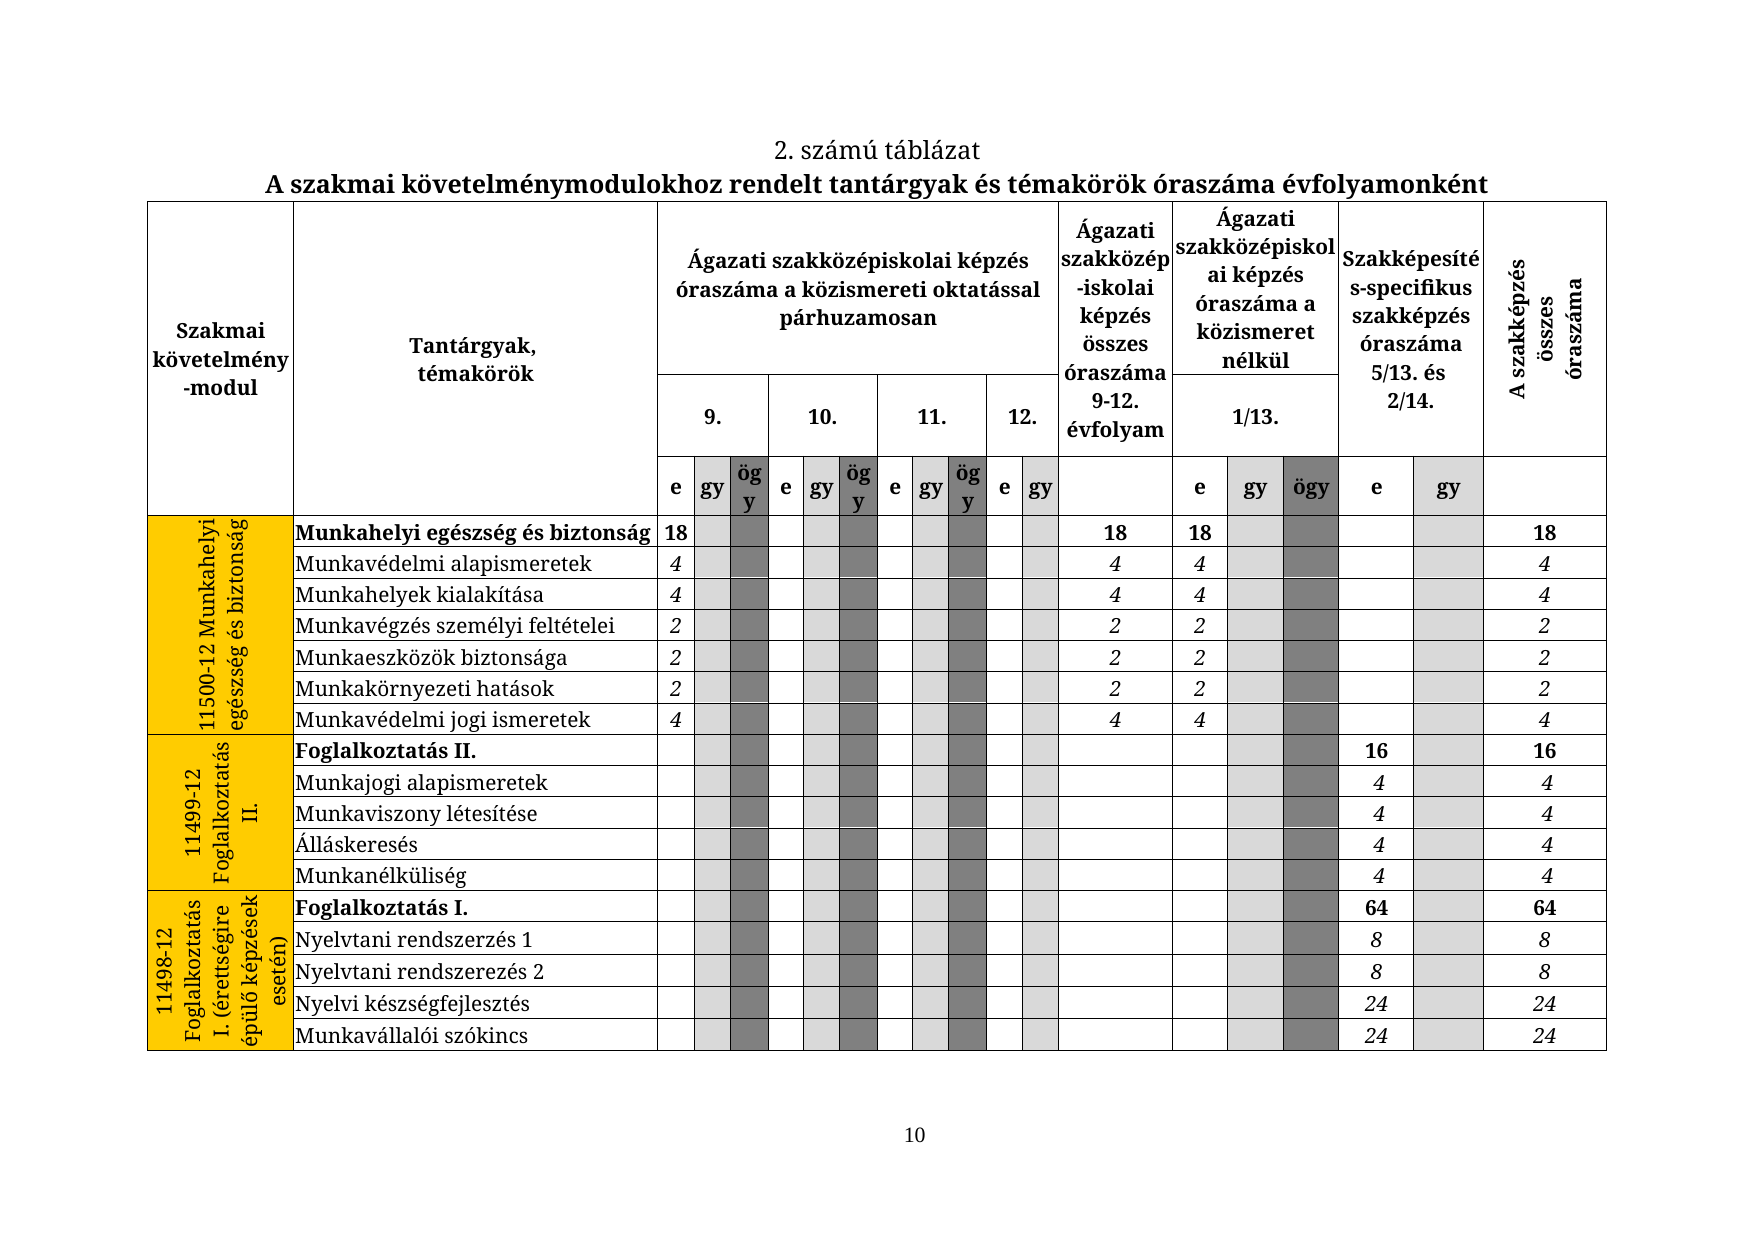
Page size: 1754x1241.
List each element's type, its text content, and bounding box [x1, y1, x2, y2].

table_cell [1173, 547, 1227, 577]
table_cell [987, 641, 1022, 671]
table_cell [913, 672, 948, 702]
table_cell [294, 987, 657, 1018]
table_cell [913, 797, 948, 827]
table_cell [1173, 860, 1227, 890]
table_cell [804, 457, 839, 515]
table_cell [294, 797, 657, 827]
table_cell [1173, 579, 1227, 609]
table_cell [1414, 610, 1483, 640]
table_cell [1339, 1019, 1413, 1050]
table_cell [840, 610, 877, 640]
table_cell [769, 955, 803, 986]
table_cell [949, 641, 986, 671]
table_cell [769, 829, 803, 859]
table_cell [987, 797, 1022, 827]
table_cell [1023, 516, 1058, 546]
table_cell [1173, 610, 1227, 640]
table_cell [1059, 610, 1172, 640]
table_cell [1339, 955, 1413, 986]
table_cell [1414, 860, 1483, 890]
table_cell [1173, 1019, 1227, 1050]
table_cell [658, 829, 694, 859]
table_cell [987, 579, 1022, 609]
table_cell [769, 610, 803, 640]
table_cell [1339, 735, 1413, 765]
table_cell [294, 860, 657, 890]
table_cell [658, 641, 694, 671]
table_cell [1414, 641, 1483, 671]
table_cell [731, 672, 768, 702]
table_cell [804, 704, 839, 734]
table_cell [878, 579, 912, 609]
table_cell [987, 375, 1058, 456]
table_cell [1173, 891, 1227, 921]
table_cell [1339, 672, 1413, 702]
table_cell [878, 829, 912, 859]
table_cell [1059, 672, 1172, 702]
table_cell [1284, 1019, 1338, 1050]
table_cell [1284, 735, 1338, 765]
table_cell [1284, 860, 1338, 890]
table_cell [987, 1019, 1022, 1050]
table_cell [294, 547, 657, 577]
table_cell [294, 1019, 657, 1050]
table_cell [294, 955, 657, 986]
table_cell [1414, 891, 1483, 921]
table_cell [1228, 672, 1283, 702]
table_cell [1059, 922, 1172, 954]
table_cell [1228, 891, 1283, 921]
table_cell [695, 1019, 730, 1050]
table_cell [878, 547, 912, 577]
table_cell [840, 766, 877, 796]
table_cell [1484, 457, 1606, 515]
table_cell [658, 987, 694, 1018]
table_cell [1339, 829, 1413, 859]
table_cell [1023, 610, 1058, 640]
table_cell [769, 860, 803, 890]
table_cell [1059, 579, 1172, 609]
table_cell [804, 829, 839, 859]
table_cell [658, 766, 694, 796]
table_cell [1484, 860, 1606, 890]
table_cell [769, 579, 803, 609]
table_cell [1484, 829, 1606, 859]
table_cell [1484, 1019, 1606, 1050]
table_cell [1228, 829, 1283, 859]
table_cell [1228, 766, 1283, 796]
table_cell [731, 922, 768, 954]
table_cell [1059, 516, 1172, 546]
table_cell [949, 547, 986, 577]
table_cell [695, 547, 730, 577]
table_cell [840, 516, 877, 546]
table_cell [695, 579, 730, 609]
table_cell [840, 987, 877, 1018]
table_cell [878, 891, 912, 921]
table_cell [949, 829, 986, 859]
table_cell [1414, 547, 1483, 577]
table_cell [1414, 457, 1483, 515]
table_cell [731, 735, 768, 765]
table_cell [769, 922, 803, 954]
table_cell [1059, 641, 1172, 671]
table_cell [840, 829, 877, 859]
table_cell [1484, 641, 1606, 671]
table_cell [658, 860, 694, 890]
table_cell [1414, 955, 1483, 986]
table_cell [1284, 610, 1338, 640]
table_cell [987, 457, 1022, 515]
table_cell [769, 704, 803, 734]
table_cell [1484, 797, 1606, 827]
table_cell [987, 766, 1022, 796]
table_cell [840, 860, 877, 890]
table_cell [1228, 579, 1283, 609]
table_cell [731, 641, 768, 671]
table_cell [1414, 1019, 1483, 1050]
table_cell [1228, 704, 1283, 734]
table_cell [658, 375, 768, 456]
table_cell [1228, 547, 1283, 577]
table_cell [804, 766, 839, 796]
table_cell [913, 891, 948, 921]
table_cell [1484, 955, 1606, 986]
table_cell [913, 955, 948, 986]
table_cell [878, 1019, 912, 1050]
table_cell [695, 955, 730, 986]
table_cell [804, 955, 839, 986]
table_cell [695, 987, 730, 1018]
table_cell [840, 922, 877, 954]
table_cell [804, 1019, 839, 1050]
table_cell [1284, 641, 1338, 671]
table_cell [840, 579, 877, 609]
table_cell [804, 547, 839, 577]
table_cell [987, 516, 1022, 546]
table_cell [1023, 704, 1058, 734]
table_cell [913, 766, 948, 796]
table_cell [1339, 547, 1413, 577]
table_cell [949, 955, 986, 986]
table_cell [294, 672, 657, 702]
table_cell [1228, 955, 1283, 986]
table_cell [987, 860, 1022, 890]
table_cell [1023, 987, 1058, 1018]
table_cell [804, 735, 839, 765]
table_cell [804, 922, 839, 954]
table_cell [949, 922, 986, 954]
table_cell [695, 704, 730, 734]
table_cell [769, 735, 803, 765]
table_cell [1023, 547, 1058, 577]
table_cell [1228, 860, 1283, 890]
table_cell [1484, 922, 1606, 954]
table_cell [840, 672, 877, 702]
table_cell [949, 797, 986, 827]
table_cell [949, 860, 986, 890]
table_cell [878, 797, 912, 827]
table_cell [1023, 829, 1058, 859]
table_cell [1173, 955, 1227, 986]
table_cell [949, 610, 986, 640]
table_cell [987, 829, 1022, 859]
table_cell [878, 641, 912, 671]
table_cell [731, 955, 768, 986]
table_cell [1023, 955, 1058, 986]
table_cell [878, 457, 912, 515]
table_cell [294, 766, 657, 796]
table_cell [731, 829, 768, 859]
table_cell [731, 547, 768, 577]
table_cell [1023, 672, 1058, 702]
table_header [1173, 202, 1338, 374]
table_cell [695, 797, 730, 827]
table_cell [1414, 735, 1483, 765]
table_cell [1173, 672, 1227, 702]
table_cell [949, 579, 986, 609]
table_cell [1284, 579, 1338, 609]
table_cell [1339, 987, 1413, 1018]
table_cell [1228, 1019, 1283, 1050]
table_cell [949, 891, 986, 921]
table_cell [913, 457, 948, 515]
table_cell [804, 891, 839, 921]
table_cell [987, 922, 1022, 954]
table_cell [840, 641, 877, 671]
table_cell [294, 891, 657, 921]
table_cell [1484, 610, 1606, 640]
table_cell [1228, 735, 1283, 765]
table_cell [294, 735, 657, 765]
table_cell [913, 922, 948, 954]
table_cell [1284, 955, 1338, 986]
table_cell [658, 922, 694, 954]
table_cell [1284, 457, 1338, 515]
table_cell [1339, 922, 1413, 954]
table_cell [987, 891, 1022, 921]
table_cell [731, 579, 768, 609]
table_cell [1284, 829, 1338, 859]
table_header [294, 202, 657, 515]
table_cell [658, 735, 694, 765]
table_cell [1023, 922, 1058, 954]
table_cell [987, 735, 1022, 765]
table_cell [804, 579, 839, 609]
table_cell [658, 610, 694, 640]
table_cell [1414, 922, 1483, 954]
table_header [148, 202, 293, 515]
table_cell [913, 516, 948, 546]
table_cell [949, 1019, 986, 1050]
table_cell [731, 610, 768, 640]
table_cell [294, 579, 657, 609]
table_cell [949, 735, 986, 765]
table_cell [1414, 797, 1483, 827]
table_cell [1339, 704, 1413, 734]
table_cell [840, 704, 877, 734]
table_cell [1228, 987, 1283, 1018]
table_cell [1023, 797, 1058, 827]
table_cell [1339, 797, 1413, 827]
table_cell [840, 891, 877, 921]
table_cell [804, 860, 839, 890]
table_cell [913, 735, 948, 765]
text A szakmai követelménymodulokhoz rendelt tantárgyak és témakörök óraszáma évfolyamonként [148, 167, 1606, 201]
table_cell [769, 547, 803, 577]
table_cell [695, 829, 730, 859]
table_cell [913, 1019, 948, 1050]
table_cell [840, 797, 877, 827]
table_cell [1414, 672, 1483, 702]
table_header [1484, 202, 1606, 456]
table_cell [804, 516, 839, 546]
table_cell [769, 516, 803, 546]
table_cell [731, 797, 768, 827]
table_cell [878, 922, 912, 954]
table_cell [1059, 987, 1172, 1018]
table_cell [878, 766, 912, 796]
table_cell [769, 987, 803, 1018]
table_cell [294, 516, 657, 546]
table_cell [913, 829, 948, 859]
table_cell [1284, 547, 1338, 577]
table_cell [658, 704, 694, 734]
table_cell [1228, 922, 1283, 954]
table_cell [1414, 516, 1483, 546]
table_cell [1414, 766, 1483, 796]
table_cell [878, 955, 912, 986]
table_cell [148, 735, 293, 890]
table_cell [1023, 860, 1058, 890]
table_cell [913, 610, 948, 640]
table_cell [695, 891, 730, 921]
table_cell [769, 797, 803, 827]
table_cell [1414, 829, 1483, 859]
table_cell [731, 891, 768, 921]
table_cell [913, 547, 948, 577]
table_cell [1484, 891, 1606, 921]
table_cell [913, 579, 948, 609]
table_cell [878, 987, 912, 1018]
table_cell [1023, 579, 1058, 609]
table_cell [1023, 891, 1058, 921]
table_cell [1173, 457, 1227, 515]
text 2. számú táblázat [148, 133, 1606, 167]
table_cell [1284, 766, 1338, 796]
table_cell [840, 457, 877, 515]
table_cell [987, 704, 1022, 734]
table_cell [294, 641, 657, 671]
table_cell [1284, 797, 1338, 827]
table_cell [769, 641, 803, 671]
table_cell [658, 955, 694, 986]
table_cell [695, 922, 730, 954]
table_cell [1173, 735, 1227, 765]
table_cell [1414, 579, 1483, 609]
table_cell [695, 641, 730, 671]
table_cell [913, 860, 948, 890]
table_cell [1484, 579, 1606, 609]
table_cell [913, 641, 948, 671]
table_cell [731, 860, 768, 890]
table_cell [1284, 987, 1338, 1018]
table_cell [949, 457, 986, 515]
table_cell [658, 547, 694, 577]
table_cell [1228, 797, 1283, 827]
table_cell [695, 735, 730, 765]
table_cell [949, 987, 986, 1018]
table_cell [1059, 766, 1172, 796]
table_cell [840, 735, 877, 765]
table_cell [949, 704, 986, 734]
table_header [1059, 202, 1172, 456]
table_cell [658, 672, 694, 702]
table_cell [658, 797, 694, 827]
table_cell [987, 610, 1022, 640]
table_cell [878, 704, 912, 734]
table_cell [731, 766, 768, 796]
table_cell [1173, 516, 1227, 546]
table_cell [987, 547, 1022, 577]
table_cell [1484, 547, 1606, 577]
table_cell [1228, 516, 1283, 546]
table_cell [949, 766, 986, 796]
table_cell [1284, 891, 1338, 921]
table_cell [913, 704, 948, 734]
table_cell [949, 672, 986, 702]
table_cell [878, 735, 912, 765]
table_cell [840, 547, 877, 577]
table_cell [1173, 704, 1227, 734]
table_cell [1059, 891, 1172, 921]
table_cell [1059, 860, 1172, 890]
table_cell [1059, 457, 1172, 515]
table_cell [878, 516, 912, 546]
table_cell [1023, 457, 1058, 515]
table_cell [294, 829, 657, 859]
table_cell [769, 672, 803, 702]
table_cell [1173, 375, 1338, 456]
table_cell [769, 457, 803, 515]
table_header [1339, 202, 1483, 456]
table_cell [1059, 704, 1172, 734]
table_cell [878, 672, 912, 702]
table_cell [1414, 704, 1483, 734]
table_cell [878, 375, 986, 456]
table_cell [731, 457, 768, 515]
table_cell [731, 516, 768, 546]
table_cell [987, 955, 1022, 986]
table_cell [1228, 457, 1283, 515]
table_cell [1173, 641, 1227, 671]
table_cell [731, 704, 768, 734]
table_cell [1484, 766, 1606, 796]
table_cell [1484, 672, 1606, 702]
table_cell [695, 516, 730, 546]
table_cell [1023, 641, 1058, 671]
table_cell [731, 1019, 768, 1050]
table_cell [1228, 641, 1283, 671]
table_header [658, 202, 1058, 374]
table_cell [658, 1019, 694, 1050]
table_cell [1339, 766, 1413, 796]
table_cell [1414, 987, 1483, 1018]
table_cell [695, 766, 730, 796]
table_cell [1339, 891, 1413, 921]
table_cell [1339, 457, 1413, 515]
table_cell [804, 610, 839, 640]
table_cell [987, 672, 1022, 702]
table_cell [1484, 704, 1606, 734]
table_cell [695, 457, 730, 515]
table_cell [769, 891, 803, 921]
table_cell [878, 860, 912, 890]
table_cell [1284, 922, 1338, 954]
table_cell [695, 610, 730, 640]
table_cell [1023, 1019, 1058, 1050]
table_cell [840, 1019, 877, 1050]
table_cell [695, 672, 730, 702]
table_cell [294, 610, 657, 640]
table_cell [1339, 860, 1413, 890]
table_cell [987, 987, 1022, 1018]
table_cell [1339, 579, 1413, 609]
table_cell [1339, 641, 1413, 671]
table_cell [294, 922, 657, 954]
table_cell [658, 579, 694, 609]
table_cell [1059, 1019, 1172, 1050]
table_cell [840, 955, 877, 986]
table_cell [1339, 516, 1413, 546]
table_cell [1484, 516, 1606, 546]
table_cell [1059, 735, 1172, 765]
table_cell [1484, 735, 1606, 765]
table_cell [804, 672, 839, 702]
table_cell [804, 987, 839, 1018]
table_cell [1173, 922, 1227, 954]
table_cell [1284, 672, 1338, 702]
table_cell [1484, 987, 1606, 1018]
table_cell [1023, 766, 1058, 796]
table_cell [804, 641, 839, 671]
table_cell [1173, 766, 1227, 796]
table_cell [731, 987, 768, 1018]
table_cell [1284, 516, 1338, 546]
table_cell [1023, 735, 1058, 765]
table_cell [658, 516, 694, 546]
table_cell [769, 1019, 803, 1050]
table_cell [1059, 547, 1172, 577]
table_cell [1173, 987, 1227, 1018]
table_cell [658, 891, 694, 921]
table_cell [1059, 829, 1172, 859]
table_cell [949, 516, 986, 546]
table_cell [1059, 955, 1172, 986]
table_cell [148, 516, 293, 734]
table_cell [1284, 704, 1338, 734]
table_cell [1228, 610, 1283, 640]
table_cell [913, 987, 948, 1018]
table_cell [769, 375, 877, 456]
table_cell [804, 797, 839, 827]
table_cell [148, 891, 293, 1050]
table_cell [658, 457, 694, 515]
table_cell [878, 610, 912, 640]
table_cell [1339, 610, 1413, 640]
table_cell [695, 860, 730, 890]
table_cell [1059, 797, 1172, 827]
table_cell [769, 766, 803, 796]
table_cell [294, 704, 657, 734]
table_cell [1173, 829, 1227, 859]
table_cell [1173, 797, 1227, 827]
